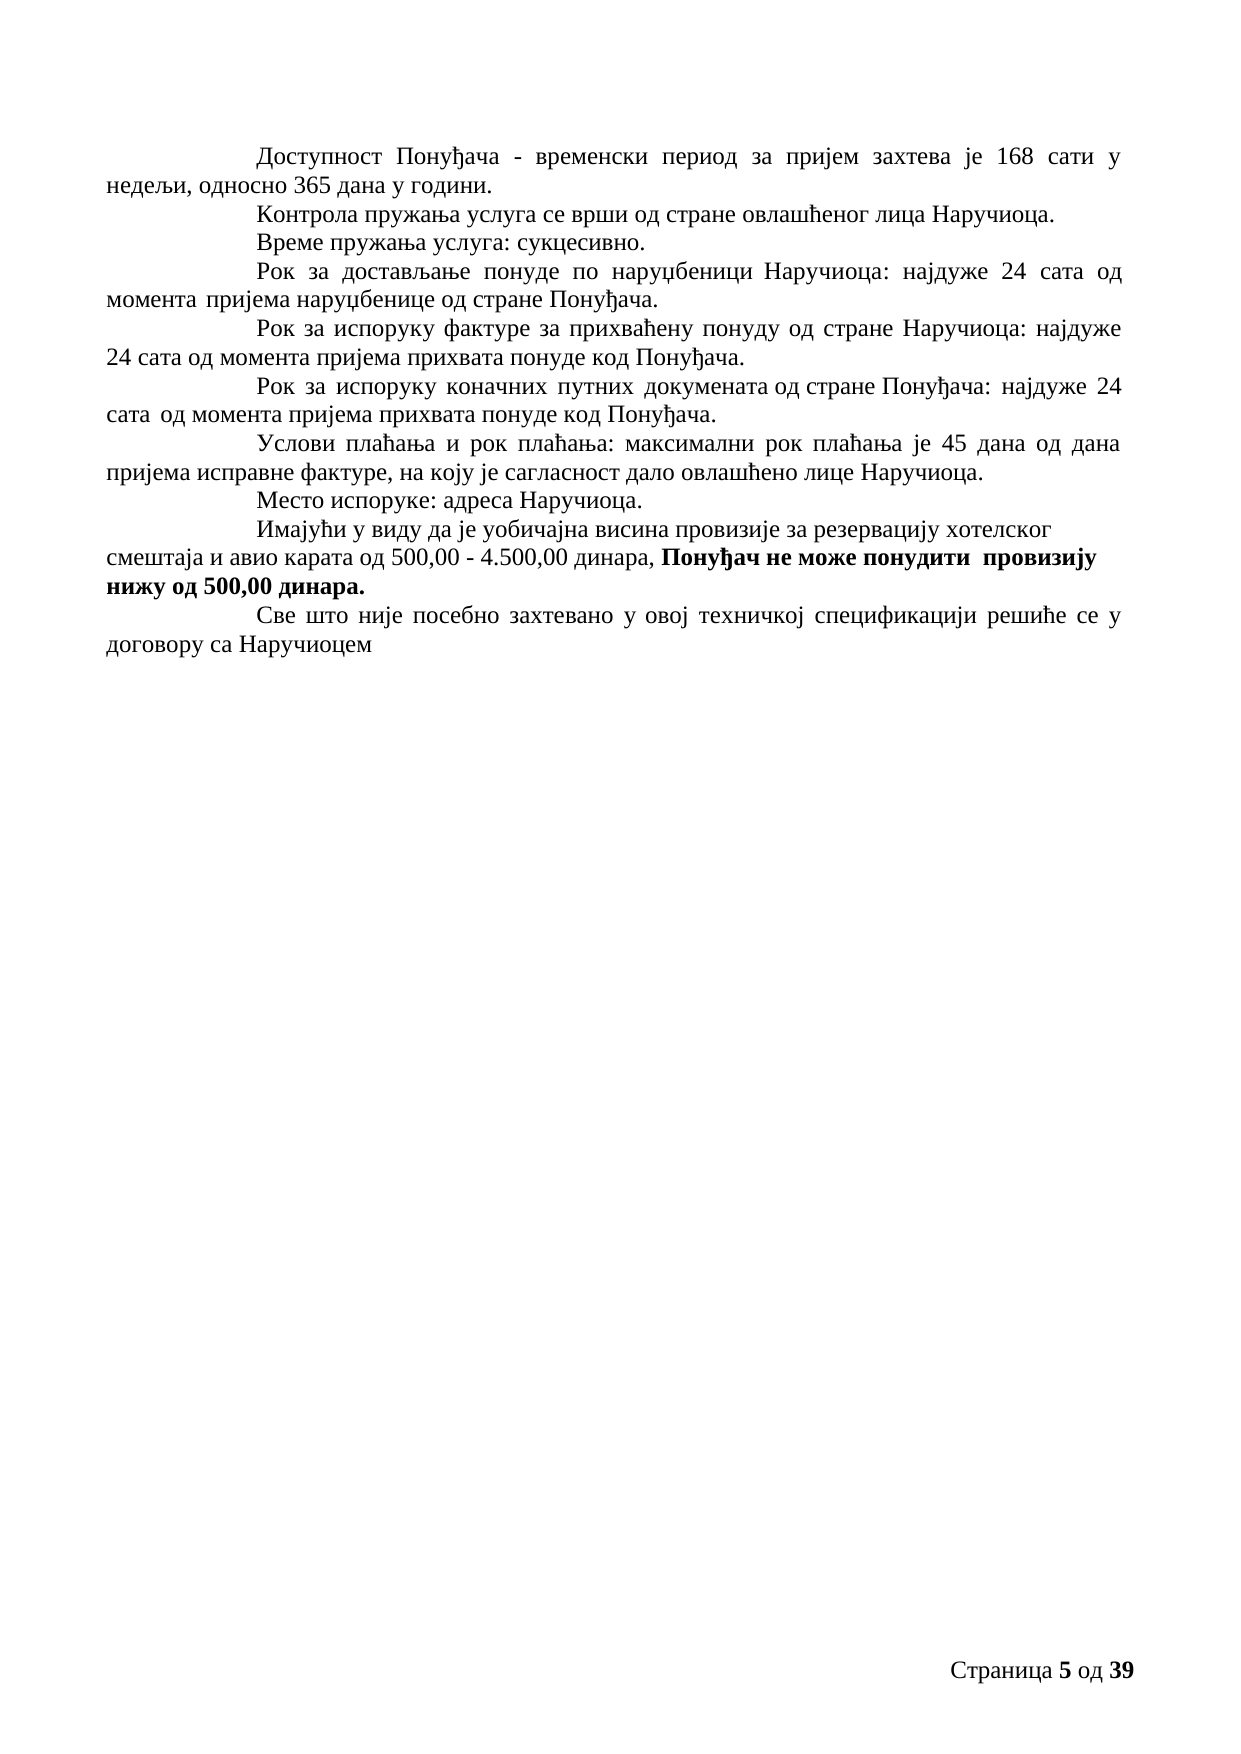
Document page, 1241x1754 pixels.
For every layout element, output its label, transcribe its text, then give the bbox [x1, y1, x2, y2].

text Место испоруке: aдреса Наручиоца. [106, 486, 1134, 515]
text Рок за достављање понуде по наруџбеници Наручиоца: најдуже 24 сата oд момента приjeмa нaруџбенице од стране Понуђача. [106, 256, 1122, 314]
text Контрола пружања услуга се врши од стране овлашћеног лица Наручиоца. [106, 199, 1134, 227]
text Доступност Понуђача - временски период за пријем захтева је 168 сати у недељи, односно 365 дана у години. [106, 141, 1121, 199]
text Рок за испоруку коначних путних докумената од стране Понуђача: најдуже 24 сата oд момента приjeмa прихвата понуде код Понуђача. [106, 371, 1122, 429]
text Рок за испоруку фактуре за прихваћену понуду од стране Наручиоца: најдуже 24 сата oд момента приjeмa прихвата понуде код Понуђача. [106, 314, 1121, 371]
text Услови плаћања и рок плаћања: максимални рок плаћања је 45 дана од дана пријема исправне фактуре, на коју је сагласност дало овлашћено лице Наручиоца. [106, 429, 1122, 486]
text Све што није посебно захтевано у овој техничкој спецификацији решиће се у договору са Наручиоцем [106, 600, 1122, 657]
text Имајући у виду да је уобичајна висина провизије за резервацију хотелског смештаја и авио карата од 500,00 - 4.500,00 динара, Понуђач не може понудити провизију нижу од 500,00 динара. [106, 515, 1134, 600]
text Време пружања услуга: сукцесивно. [106, 227, 888, 256]
